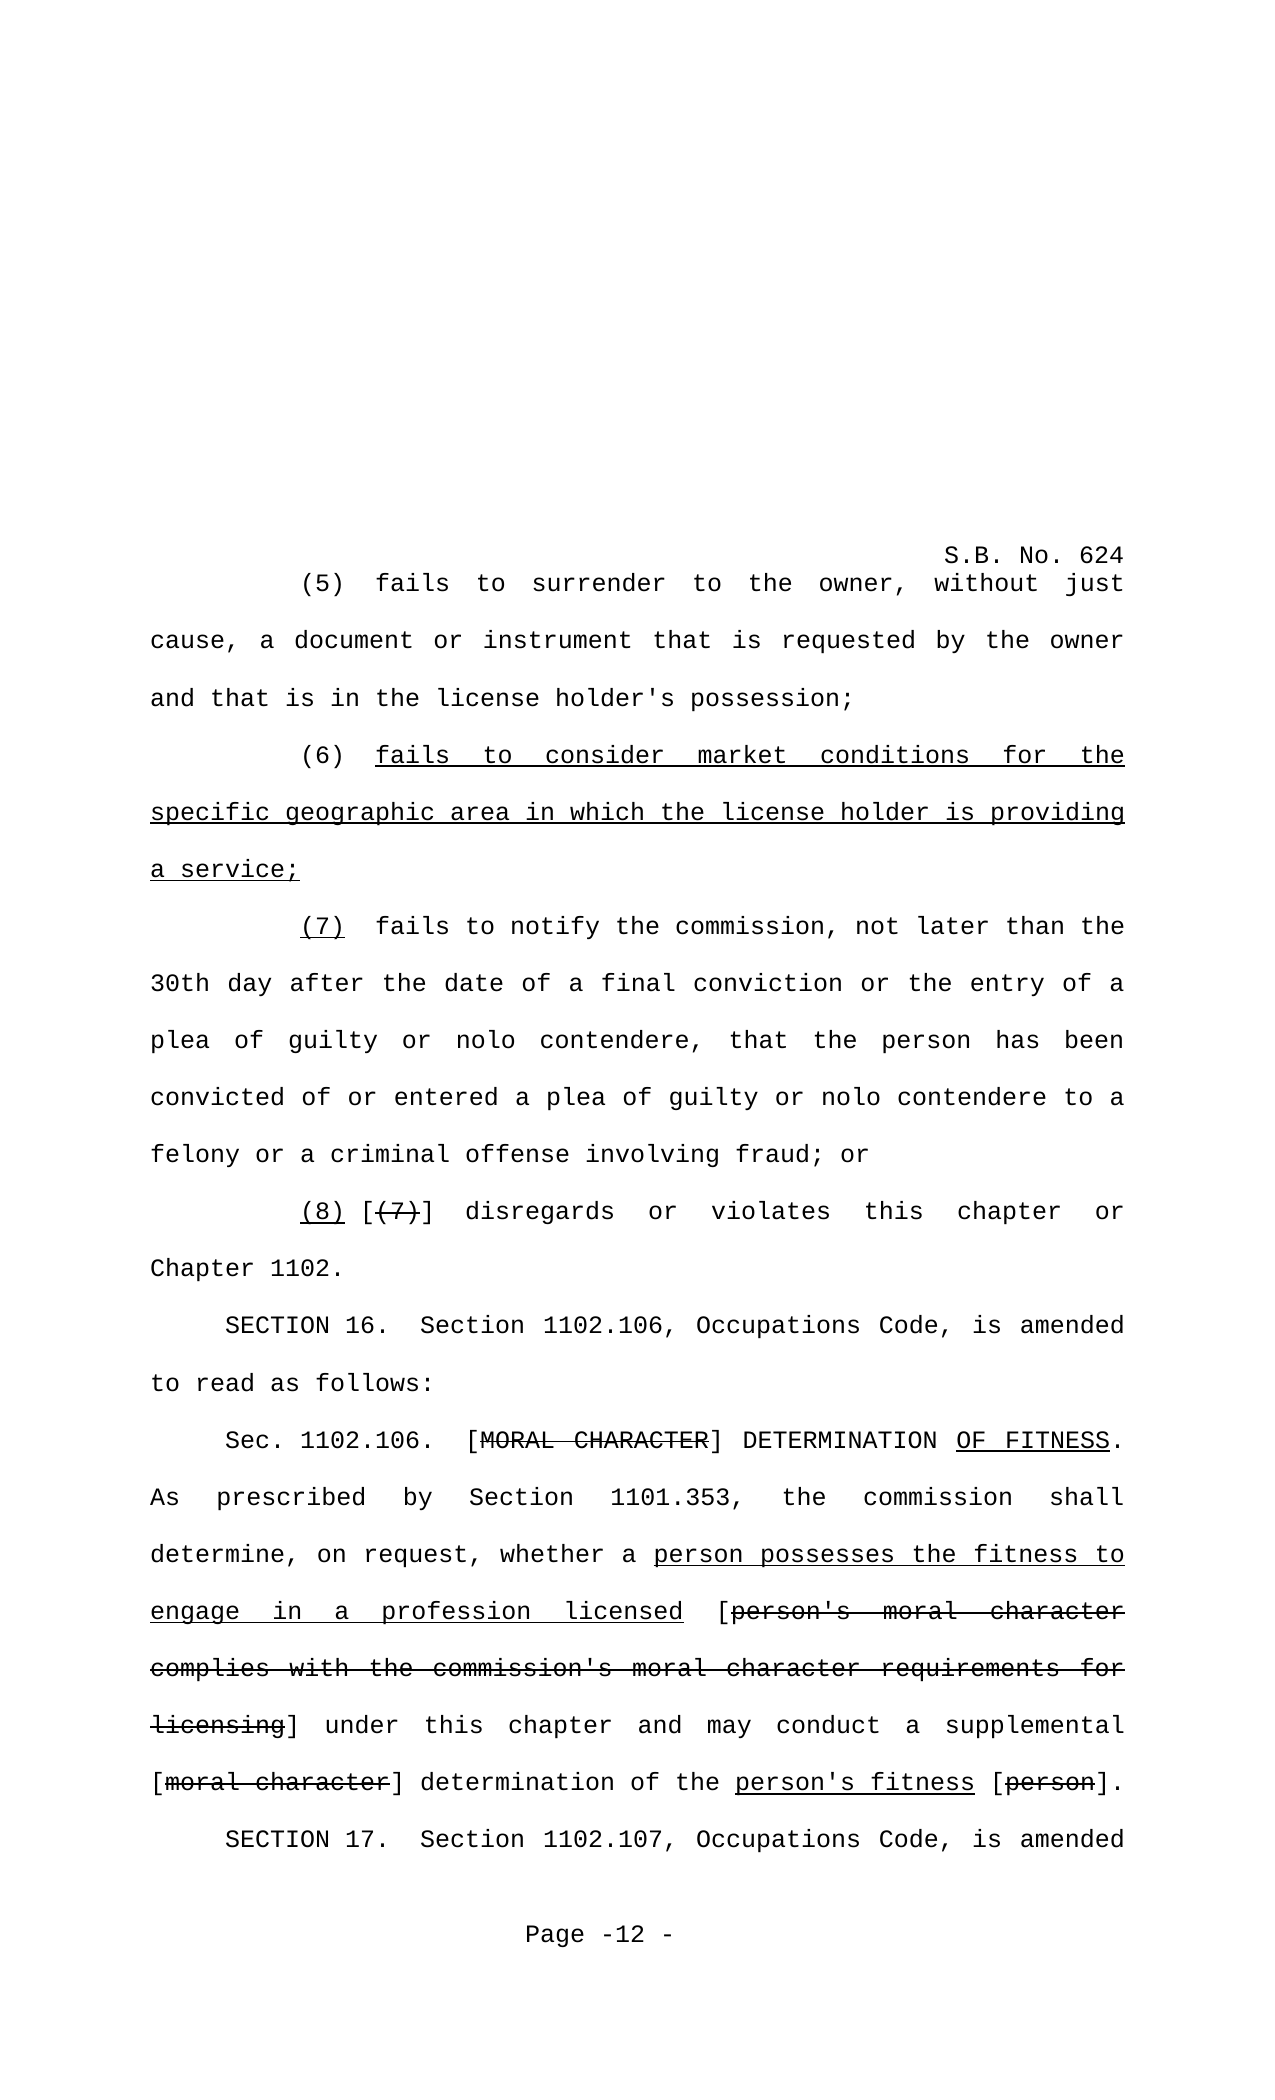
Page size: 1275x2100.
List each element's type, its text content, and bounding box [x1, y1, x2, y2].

text SECTION 16. Section 1102.106, Occupations Code, is amended to read as follows: [150, 1313, 1125, 1398]
text (6) fails to consider market conditions for the specific geographic area in which the license holder is providing a service; [150, 742, 1125, 822]
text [150, 1827, 1125, 1855]
text (8) [(7)] disregards or violates this chapter or Chapter 1102. [150, 1199, 1125, 1284]
text (6) fails to consider market conditions for the specific geographic area in which the license holder is providing a service; [150, 824, 1125, 885]
text Sec. 1102.106. [MORAL CHARACTER] DETERMINATION OF FITNESS. As prescribed by Section 1101.353, the commission shall determine, on request, whether a person possesses the fitness to engage in a profession licensed [person's moral character complies with the commission's moral character requirements for licensing] under this chapter and may conduct a supplemental [moral character] determination of the person's fitness [person]. [150, 1427, 1125, 1669]
text (5) fails to surrender to the owner, without just cause, a document or instrument that is requested by the owner and that is in the license holder's possession; [150, 571, 1125, 713]
text (7) fails to notify the commission, not later than the 30th day after the date of a final conviction or the entry of a plea of guilty or nolo contendere, that the person has been convicted of or entered a plea of guilty or nolo contendere to a felony or a criminal offense involving fraud; or [150, 913, 1125, 1170]
text Sec. 1102.106. [MORAL CHARACTER] DETERMINATION OF FITNESS. As prescribed by Section 1101.353, the commission shall determine, on request, whether a person possesses the fitness to engage in a profession licensed [person's moral character complies with the commission's moral character requirements for licensing] under this chapter and may conduct a supplemental [moral character] determination of the person's fitness [person]. [150, 1671, 1125, 1798]
